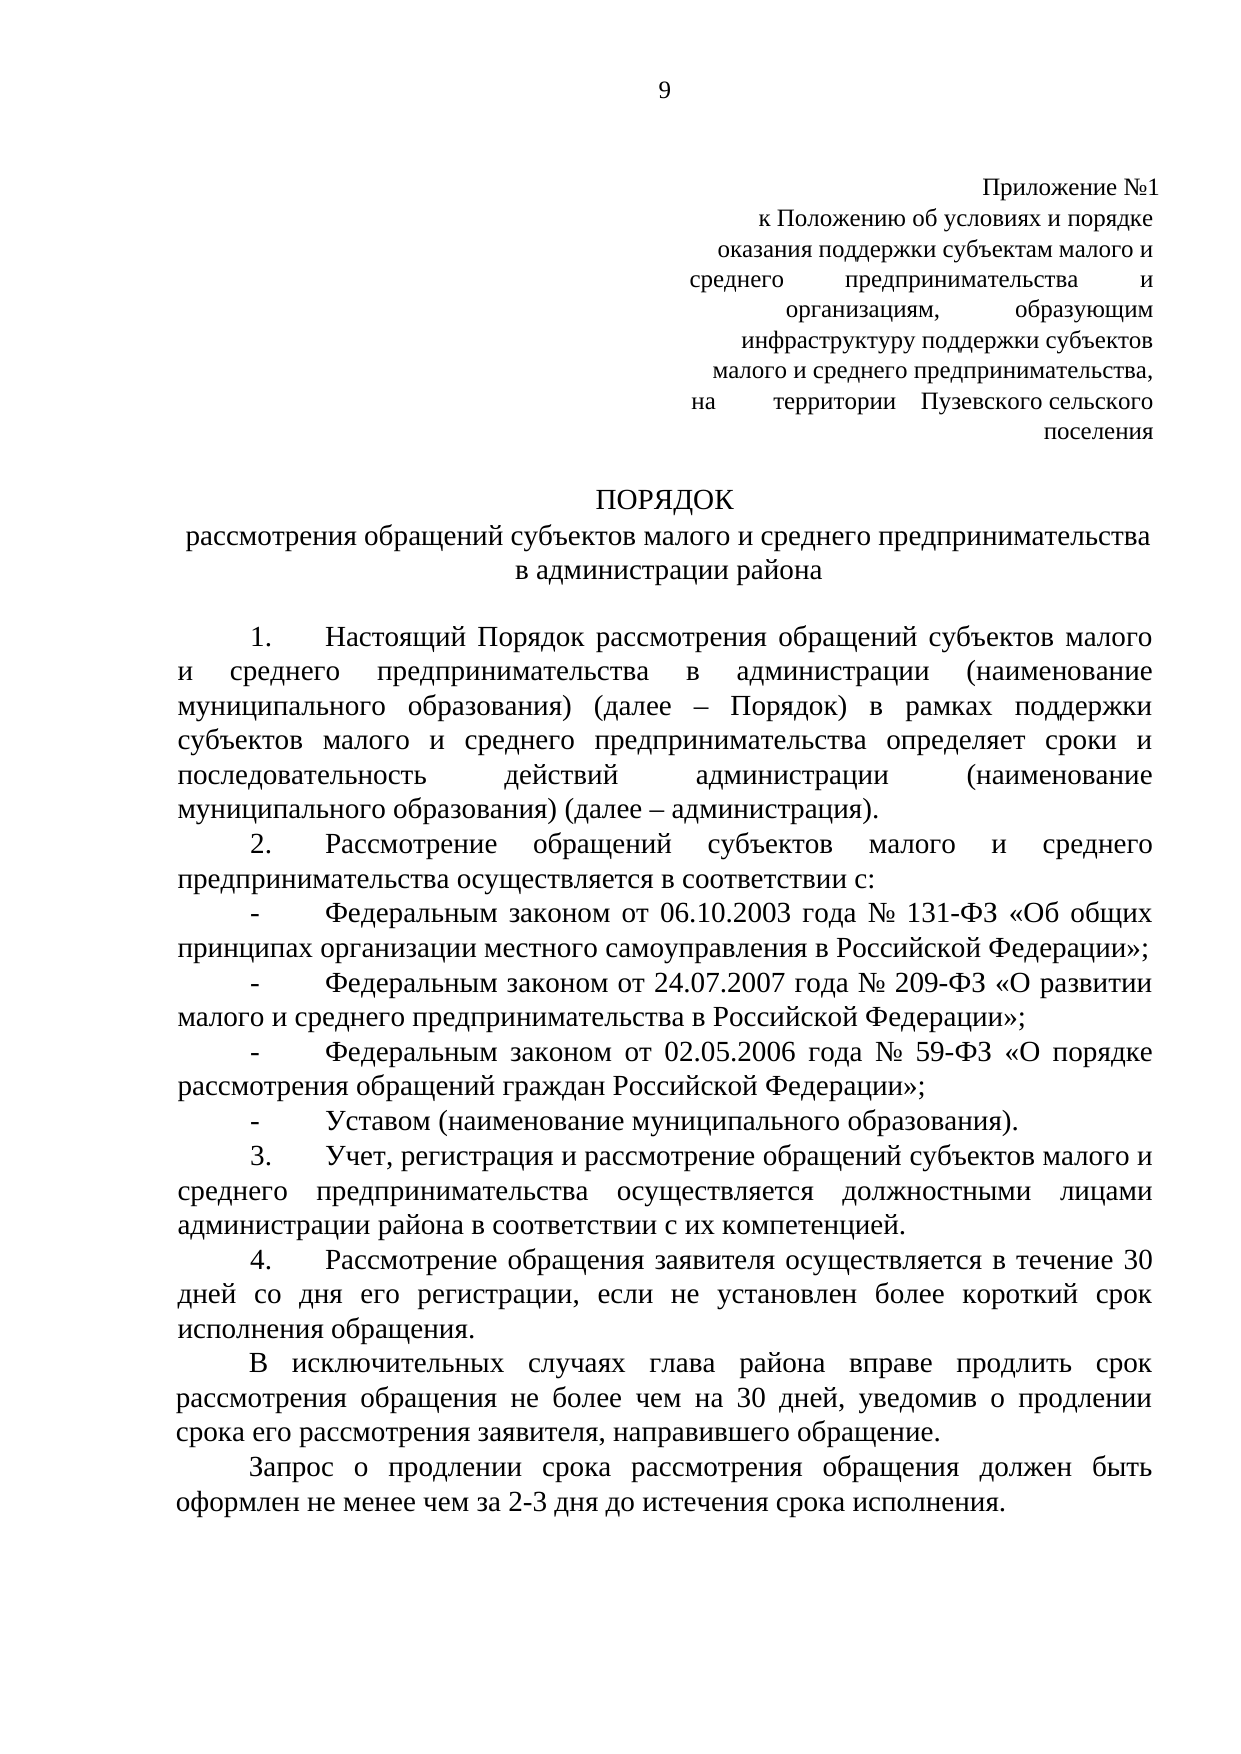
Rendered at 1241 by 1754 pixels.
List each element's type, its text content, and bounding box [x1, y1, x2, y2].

list Рассмотрение обращения заявителя осуществляется в течение 30 дней со дня его регистрации, если не установлен более короткий срок исполнения обращения. [177, 1242, 1153, 1344]
list Федеральным законом от 24.07.2007 года № 209-ФЗ «О развитии малого и среднего предпринимательства в Российской Федерации»; [177, 965, 1153, 1033]
list Уставом (наименование муниципального образования). [177, 1103, 1153, 1137]
list Федеральным законом от 06.10.2003 года № 131-ФЗ «Об общих принципах организации местного самоуправления в Российской Федерации»; [177, 896, 1153, 963]
text В исключительных случаях глава района вправе продлить срок рассмотрения обращения не более чем на 30 дней, уведомив о продлении срока его рассмотрения заявителя, направившего обращение. [176, 1346, 1153, 1448]
list Учет, регистрация и рассмотрение обращений субъектов малого и среднего предпринимательства осуществляется должностными лицами администрации района в соответствии с их компетенцией. [177, 1138, 1153, 1241]
text рассмотрения обращений субъектов малого и среднего предпринимательства в администрации района [180, 518, 1156, 586]
text Приложение №1 [841, 172, 1160, 201]
list Рассмотрение обращений субъектов малого и среднего предпринимательства осуществляется в соответствии с: [177, 826, 1153, 894]
list Настоящий Порядок рассмотрения обращений субъектов малого и среднего предпринимательства в администрации (наименование муниципального образования) (далее – Порядок) в рамках поддержки субъектов малого и среднего предпринимательства определяет сроки и последовательность действий администрации (наименование муниципального образования) (далее – администрация). [177, 619, 1153, 825]
list Федеральным законом от 02.05.2006 года № 59-ФЗ «О порядке рассмотрения обращений граждан Российской Федерации»; [177, 1034, 1153, 1102]
text к Положению об условиях и порядке оказания поддержки субъектам малого и среднего предпринимательства и организациям, образующим инфраструктуру поддержки субъектов малого и среднего предпринимательства, на территории Пузевского сельского поселения [684, 203, 1153, 445]
text Запрос о продлении срока рассмотрения обращения должен быть оформлен не менее чем за 2-3 дня до истечения срока исполнения. [176, 1449, 1153, 1517]
text ПОРЯДОК [180, 482, 1148, 516]
